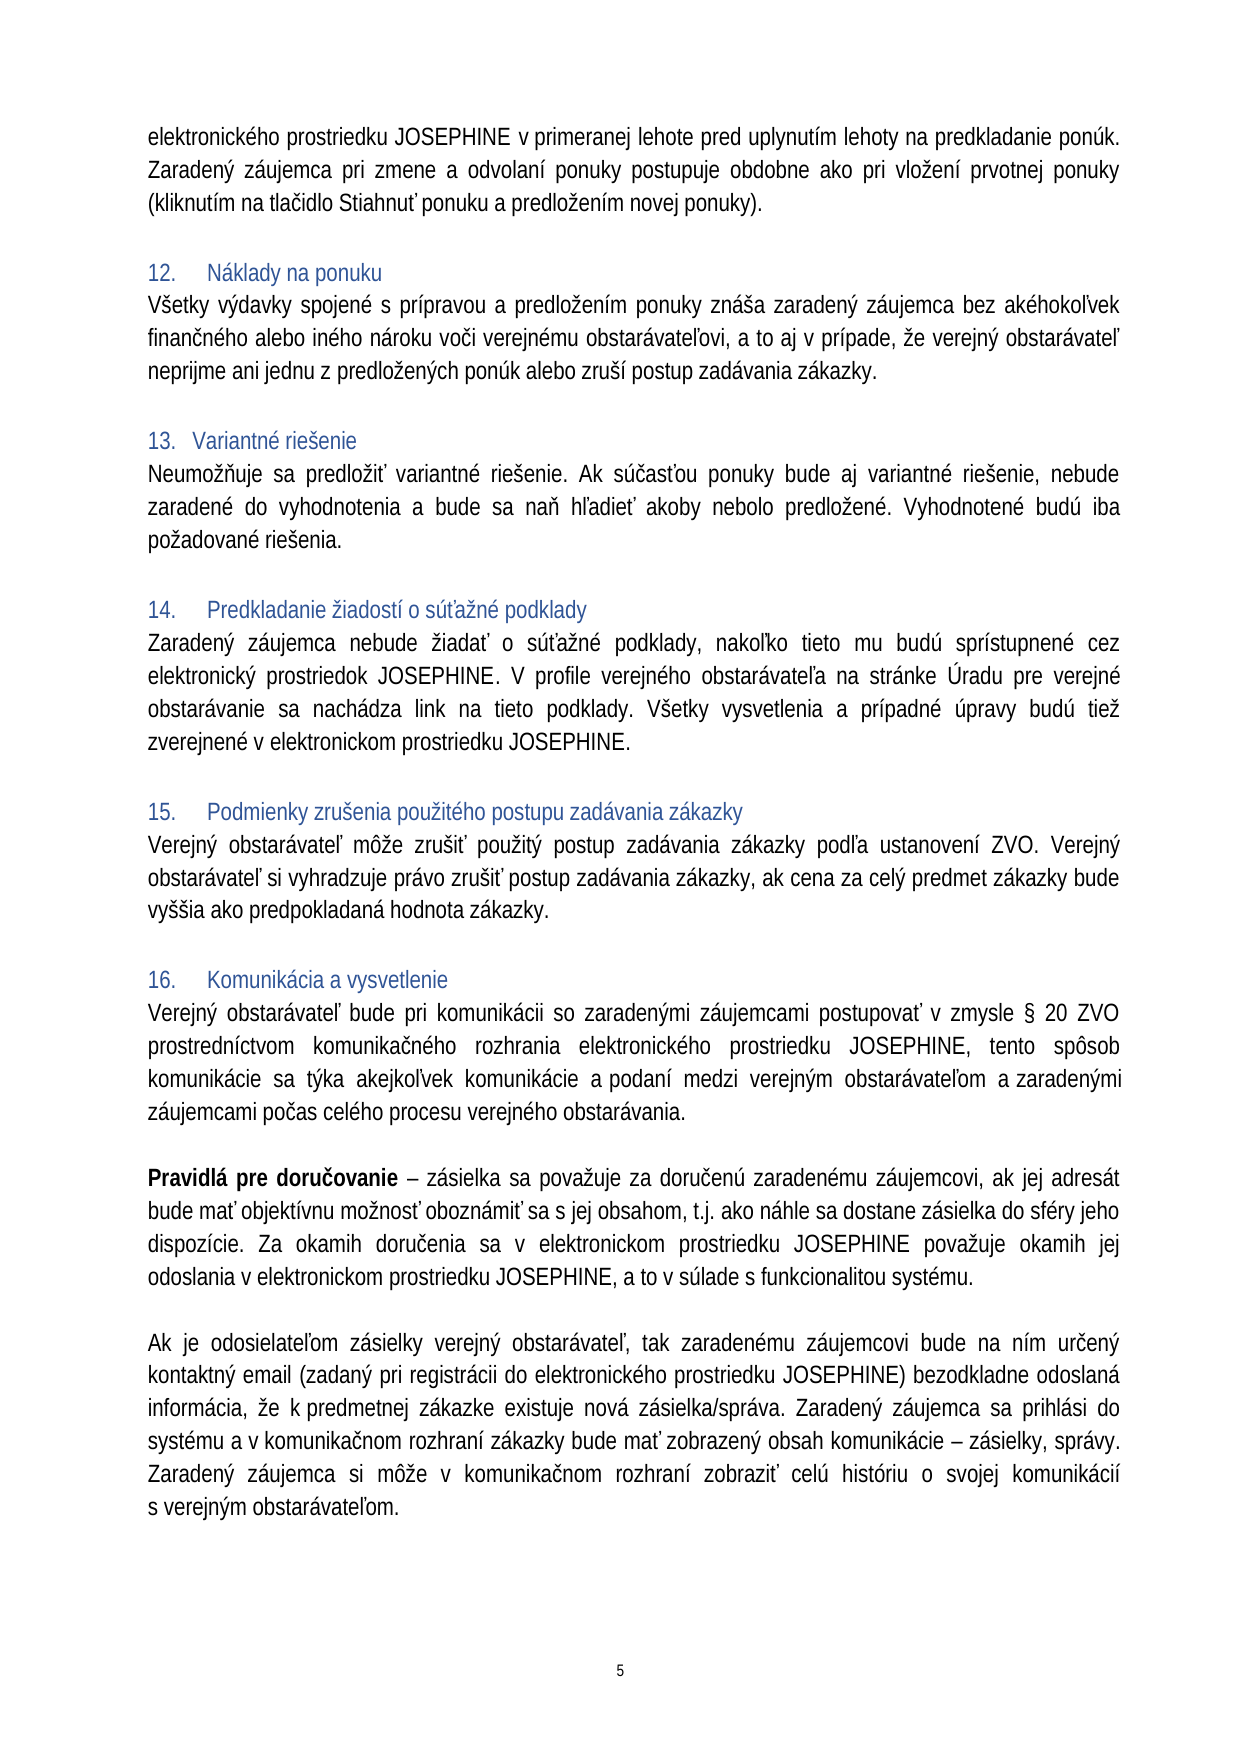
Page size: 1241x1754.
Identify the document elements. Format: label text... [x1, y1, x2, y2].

text Všetky výdavky spojené s prípravou a predložením ponuky znáša zaradený záujemca bez akéhokoľvek finančného alebo iného nároku voči verejnému obstarávateľovi, a to aj v prípade, že verejný obstarávateľ neprijme ani jednu z predložených ponúk alebo zruší postup zadávania zákazky. [148, 291, 1122, 385]
text Pravidlá pre doručovanie – zásielka sa považuje za doručenú zaradenému záujemcovi, ak jej adresát bude mať objektívnu možnosť oboznámiť sa s jej obsahom, t.j. ako náhle sa dostane zásielka do sféry jeho dispozície. Za okamih doručenia sa v elektronickom prostriedku JOSEPHINE považuje okamih jej odoslania v elektronickom prostriedku JOSEPHINE, a to v súlade s funkcionalitou systému. [148, 1163, 1122, 1290]
subtitle Predkladanie žiadostí o súťažné podklady [148, 595, 1122, 624]
text Verejný obstarávateľ bude pri komunikácii so zaradenými záujemcami postupovať v zmysle § 20 ZVO prostredníctvom komunikačného rozhrania elektronického prostriedku JOSEPHINE, tento spôsob komunikácie sa týka akejkoľvek komunikácie a podaní medzi verejným obstarávateľom a zaradenými záujemcami počas celého procesu verejného obstarávania. [148, 998, 1122, 1126]
subtitle Podmienky zrušenia použitého postupu zadávania zákazky [148, 797, 1122, 825]
text Zaradený záujemca nebude žiadať o súťažné podklady, nakoľko tieto mu budú sprístupnené cez elektronický prostriedok JOSEPHINE. V profile verejného obstarávateľa na stránke Úradu pre verejné obstarávanie sa nachádza link na tieto podklady. Všetky vysvetlenia a prípadné úpravy budú tiež zverejnené v elektronickom prostriedku JOSEPHINE. [148, 628, 1122, 755]
text Ak je odosielateľom zásielky verejný obstarávateľ, tak zaradenému záujemcovi bude na ním určený kontaktný email (zadaný pri registrácii do elektronického prostriedku JOSEPHINE) bezodkladne odoslaná informácia, že k predmetnej zákazke existuje nová zásielka/správa. Zaradený záujemca sa prihlási do systému a v komunikačnom rozhraní zákazky bude mať zobrazený obsah komunikácie – zásielky, správy. Zaradený záujemca si môže v komunikačnom rozhraní zobraziť celú históriu o svojej komunikácií s verejným obstarávateľom. [148, 1328, 1122, 1521]
subtitle Komunikácia a vysvetlenie [148, 966, 1122, 994]
text Neumožňuje sa predložiť variantné riešenie. Ak súčasťou ponuky bude aj variantné riešenie, nebude zaradené do vyhodnotenia a bude sa naň hľadieť akoby nebolo predložené. Vyhodnotené budú iba požadované riešenia. [148, 459, 1122, 554]
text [148, 122, 1122, 216]
text Verejný obstarávateľ môže zrušiť použitý postup zadávania zákazky podľa ustanovení ZVO. Verejný obstarávateľ si vyhradzuje právo zrušiť postup zadávania zákazky, ak cena za celý predmet zákazky bude vyššia ako predpokladaná hodnota zákazky. [148, 830, 1122, 924]
subtitle Variantné riešenie [148, 426, 1122, 455]
subtitle Náklady na ponuku [148, 258, 1122, 286]
